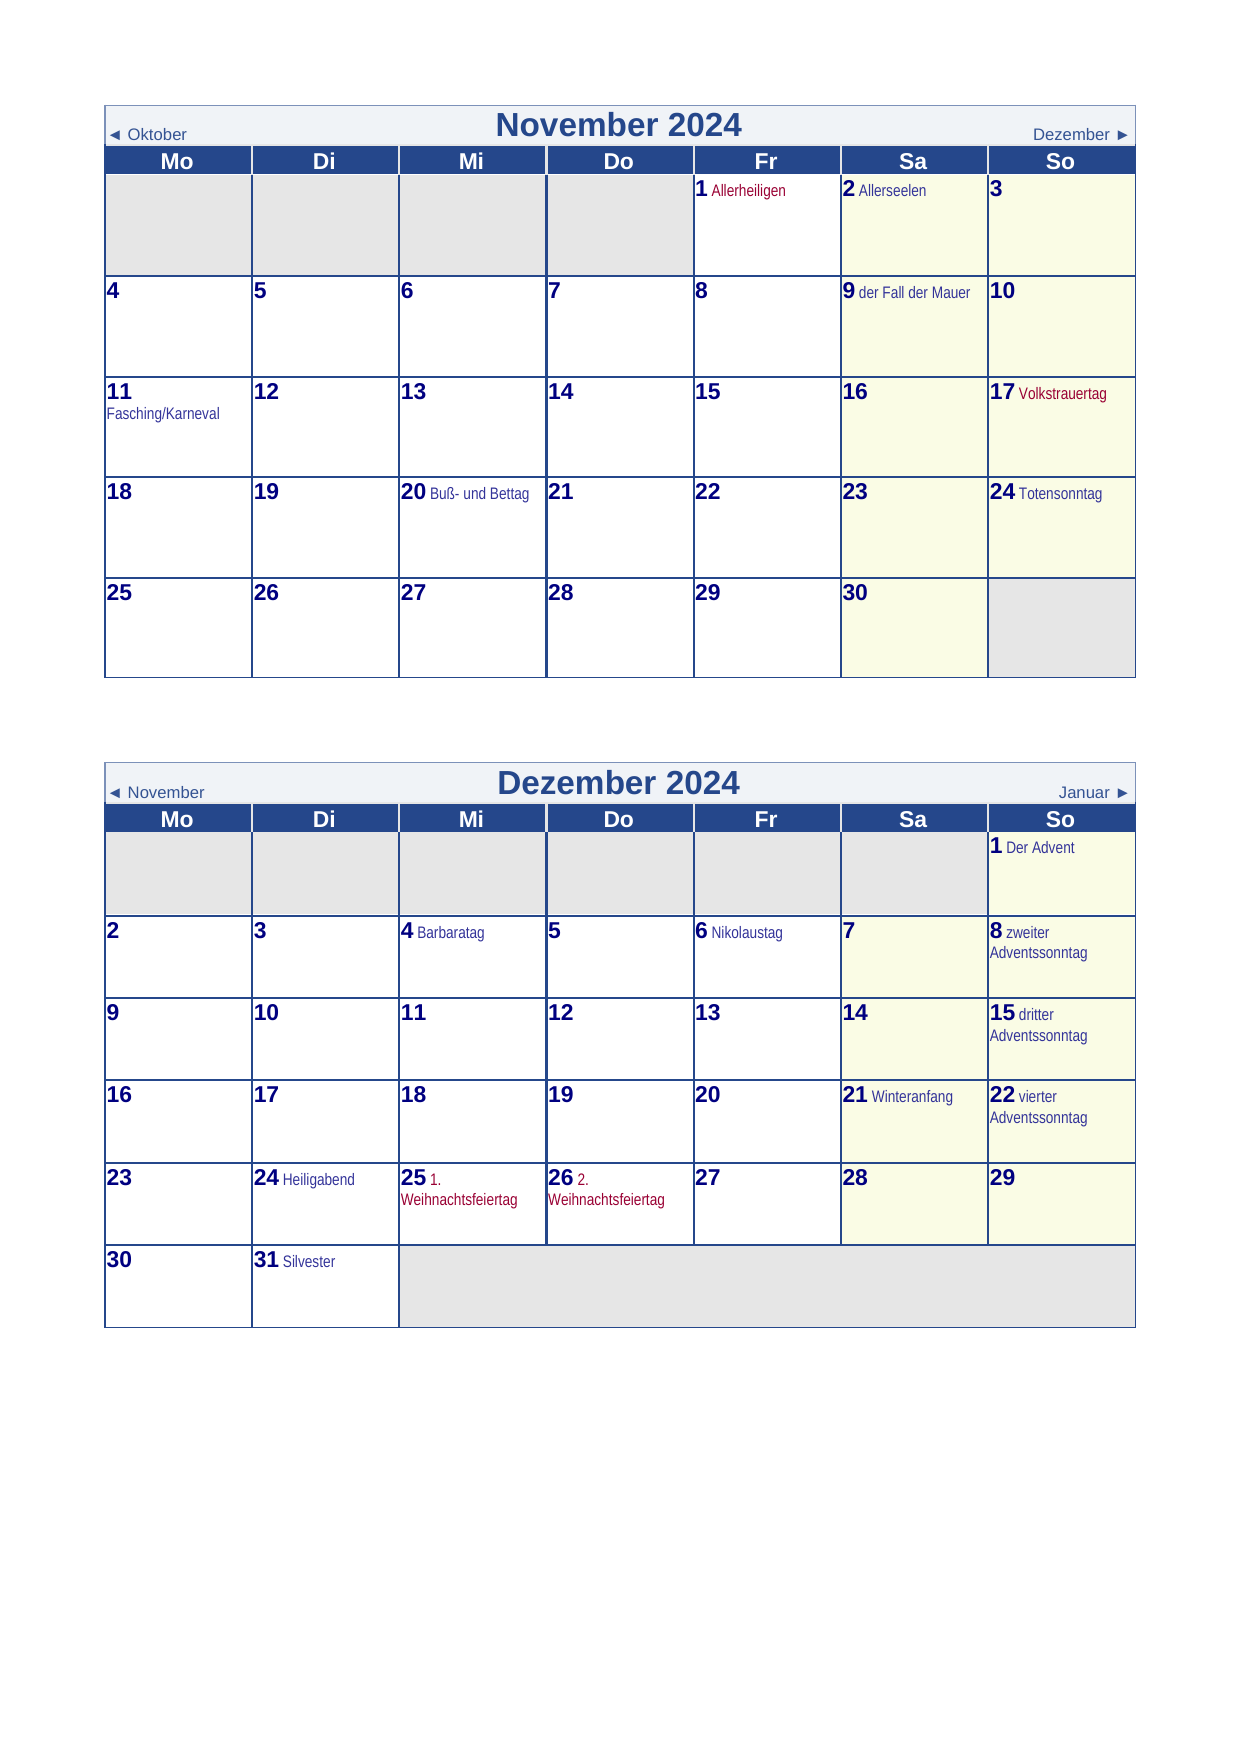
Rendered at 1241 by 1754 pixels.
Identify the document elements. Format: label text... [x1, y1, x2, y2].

table_header Dezember ► [988, 106, 1135, 144]
table_cell 29 [989, 1164, 1135, 1244]
table_cell Sa [842, 804, 987, 832]
table_cell 18 [106, 478, 251, 577]
table_cell [400, 1246, 1135, 1327]
table_cell 9 [106, 999, 251, 1079]
table_cell So [989, 804, 1135, 832]
table_cell 1 Allerheiligen [695, 175, 840, 275]
table_cell 9 der Fall der Mauer [842, 277, 987, 376]
table_cell 11 [400, 999, 545, 1079]
table_cell [548, 832, 693, 914]
table_cell Do [548, 146, 693, 174]
table_cell 20 Buß- und Bettag [400, 478, 545, 577]
table_header November 2024 [252, 106, 988, 144]
table_cell 31 Silvester [253, 1246, 398, 1327]
table_cell Mi [400, 804, 545, 832]
table_cell Mo [106, 804, 251, 832]
table_cell Fr [695, 146, 840, 174]
table_cell 29 [695, 579, 840, 677]
table_cell [989, 579, 1135, 677]
table_header ◄ Oktober [106, 106, 252, 144]
table_cell 3 [253, 917, 398, 997]
table_cell 19 [253, 478, 398, 577]
table_cell 28 [842, 1164, 987, 1244]
table_cell [400, 832, 545, 914]
table_cell 26 [253, 579, 398, 677]
table_header Januar ► [988, 763, 1135, 802]
table_cell [106, 175, 251, 275]
table_cell 25 [106, 579, 251, 677]
table_cell 13 [695, 999, 840, 1079]
table_cell 21 Winteranfang [842, 1081, 987, 1162]
table_cell 4 [106, 277, 251, 376]
table_cell 12 [548, 999, 693, 1079]
table_cell Di [253, 804, 398, 832]
table_cell 22 vierter Adventssonntag [989, 1081, 1135, 1162]
table_cell Di [253, 146, 398, 174]
table_cell 5 [253, 277, 398, 376]
table_cell 14 [548, 378, 693, 476]
table_cell 2 [106, 917, 251, 997]
table_cell 21 [548, 478, 693, 577]
table_cell [253, 175, 398, 275]
table_cell 20 [695, 1081, 840, 1162]
table_cell 6 Nikolaustag [695, 917, 840, 997]
table_cell 7 [548, 277, 693, 376]
table_cell 25 1. Weihnachtsfeiertag [400, 1164, 545, 1244]
table_cell 30 [842, 579, 987, 677]
table_cell 6 [400, 277, 545, 376]
table_cell [548, 175, 693, 275]
table_cell 15 [695, 378, 840, 476]
table_cell [106, 832, 251, 914]
table_cell [695, 832, 840, 914]
table_cell So [989, 146, 1135, 174]
table_cell 11 Fasching/Karneval [106, 378, 251, 476]
table_cell 17 Volkstrauertag [989, 378, 1135, 476]
table_cell 1 Der Advent [989, 832, 1135, 914]
table_cell 7 [842, 917, 987, 997]
table_cell Sa [842, 146, 987, 174]
table_cell 12 [253, 378, 398, 476]
table_cell 17 [253, 1081, 398, 1162]
table_cell 18 [400, 1081, 545, 1162]
table_cell 24 Heiligabend [253, 1164, 398, 1244]
table_cell 8 zweiter Adventssonntag [989, 917, 1135, 997]
table_cell 10 [253, 999, 398, 1079]
table_cell 5 [548, 917, 693, 997]
table_cell 26 2. Weihnachtsfeiertag [548, 1164, 693, 1244]
table_header Dezember 2024 [252, 763, 988, 802]
table_cell 16 [106, 1081, 251, 1162]
table_cell 2 Allerseelen [842, 175, 987, 275]
table_cell 22 [695, 478, 840, 577]
table_cell 30 [106, 1246, 251, 1327]
table_cell 4 Barbaratag [400, 917, 545, 997]
table_cell 19 [548, 1081, 693, 1162]
table_cell Mo [106, 146, 251, 174]
table_cell 13 [400, 378, 545, 476]
table_cell [400, 175, 545, 275]
table_cell 16 [842, 378, 987, 476]
table_cell Fr [695, 804, 840, 832]
table_cell 10 [989, 277, 1135, 376]
table_cell Do [548, 804, 693, 832]
table_cell [842, 832, 987, 914]
table_cell 23 [106, 1164, 251, 1244]
table_cell 23 [842, 478, 987, 577]
table_cell 14 [842, 999, 987, 1079]
table_cell 27 [695, 1164, 840, 1244]
table_cell 28 [548, 579, 693, 677]
table_cell 15 dritter Adventssonntag [989, 999, 1135, 1079]
table_cell 8 [695, 277, 840, 376]
table_cell 3 [989, 175, 1135, 275]
table_cell 24 Totensonntag [989, 478, 1135, 577]
table_header ◄ November [106, 763, 252, 802]
table_cell [253, 832, 398, 914]
table_cell Mi [400, 146, 545, 174]
table_cell 27 [400, 579, 545, 677]
